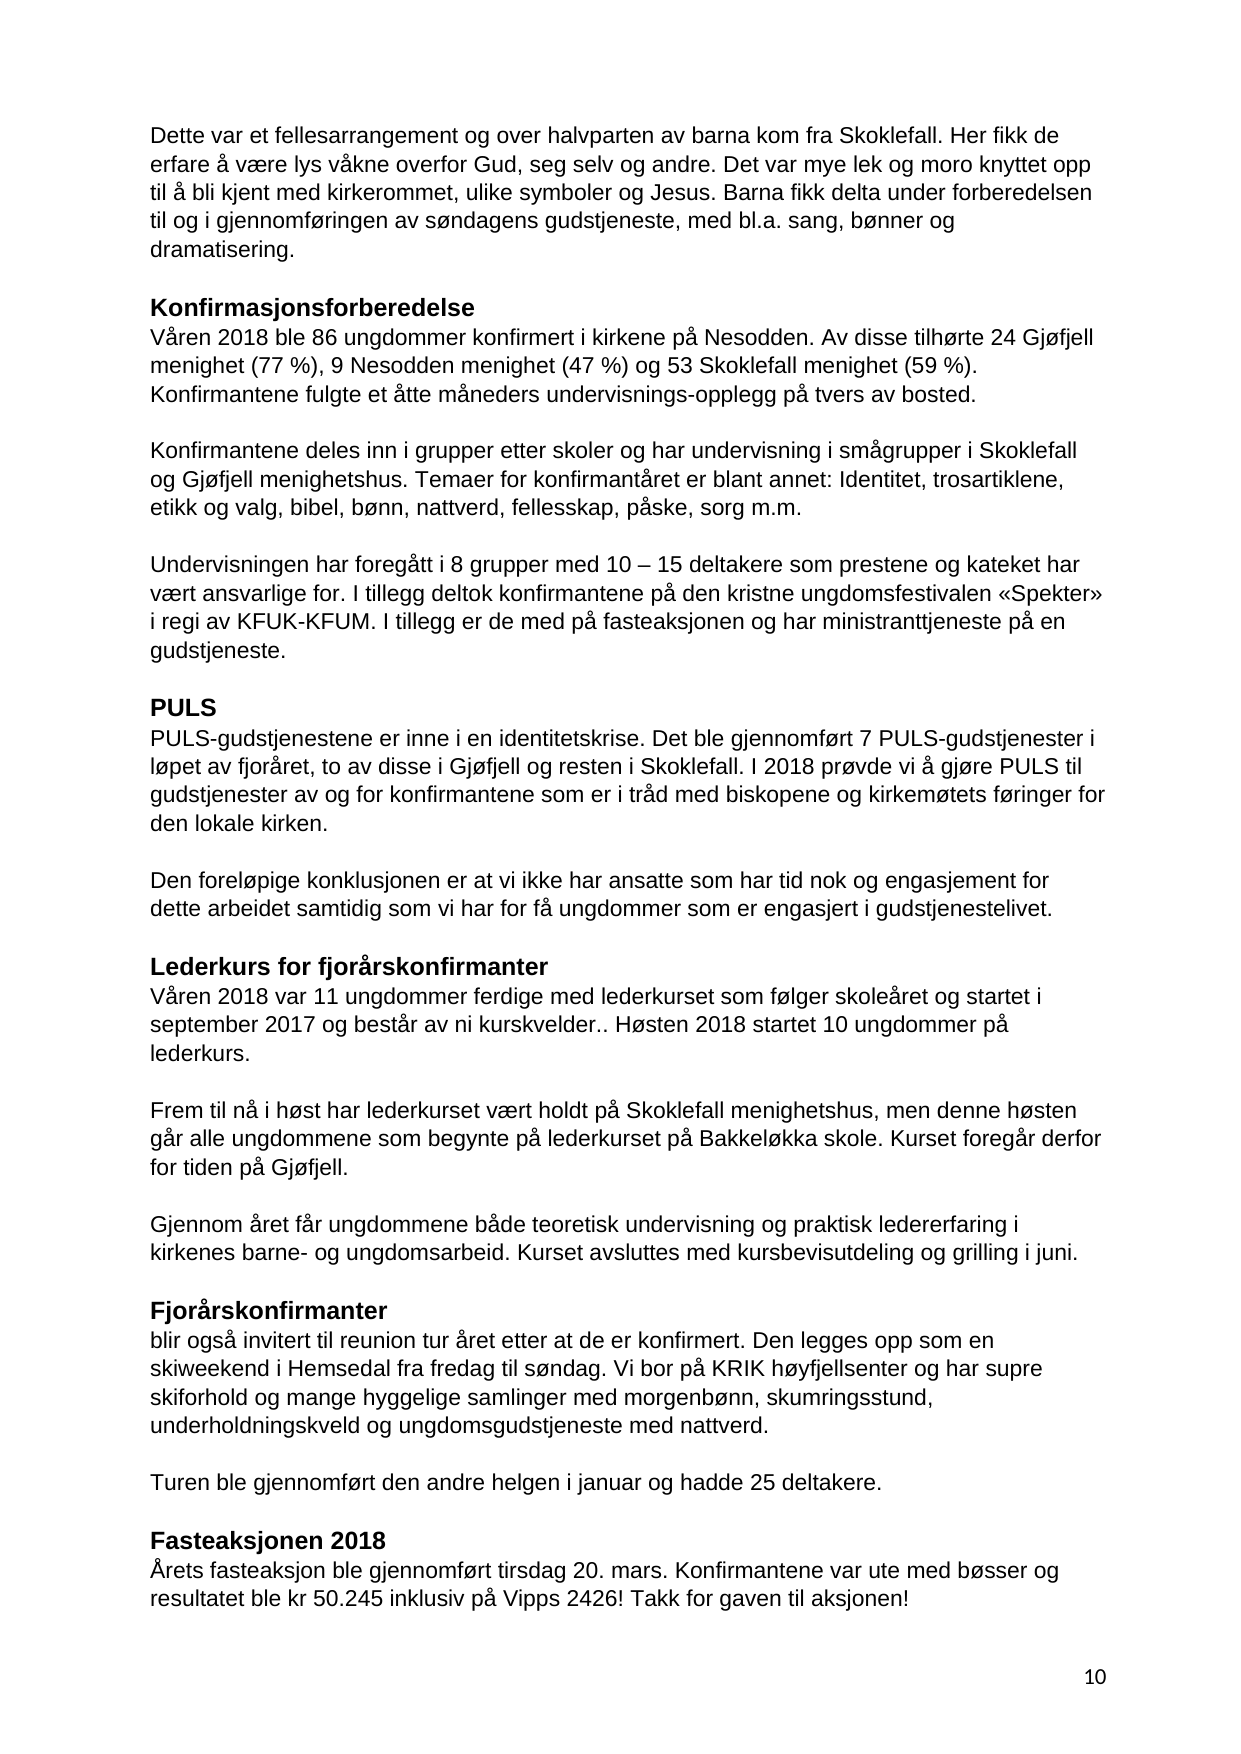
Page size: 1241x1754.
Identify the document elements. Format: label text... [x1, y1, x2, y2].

text Frem til nå i høst har lederkurset vært holdt på Skoklefall menighetshus, men denne høsten går alle ungdommene som begynte på lederkurset på Bakkeløkka skole. Kurset foregår derfor for tiden på Gjøfjell. [150, 1097, 1106, 1180]
text Undervisningen har foregått i 8 grupper med 10 – 15 deltakere som prestene og kateket har vært ansvarlige for. I tillegg deltok konfirmantene på den kristne ungdomsfestivalen «Spekter» i regi av KFUK-KFUM. I tillegg er de med på fasteaksjonen og har ministranttjeneste på en gudstjeneste. [150, 551, 1106, 663]
text blir også invitert til reunion tur året etter at de er konfirmert. Den legges opp som en skiweekend i Hemsedal fra fredag til søndag. Vi bor på KRIK høyfjellsenter og har supre skiforhold og mange hyggelige samlinger med morgenbønn, skumringsstund, underholdningskveld og ungdomsgudstjeneste med nattverd. [150, 1327, 1106, 1438]
text Konfirmasjonsforberedelse [150, 293, 1106, 321]
text Turen ble gjennomført den andre helgen i januar og hadde 25 deltakere. [150, 1469, 1106, 1495]
text Våren 2018 ble 86 ungdommer konfirmert i kirkene på Nesodden. Av disse tilhørte 24 Gjøfjell menighet (77 %), 9 Nesodden menighet (47 %) og 53 Skoklefall menighet (59 %). Konfirmantene fulgte et åtte måneders undervisnings-opplegg på tvers av bosted. [150, 324, 1106, 407]
text Konfirmantene deles inn i grupper etter skoler og har undervisning i smågrupper i Skoklefall og Gjøfjell menighetshus. Temaer for konfirmantåret er blant annet: Identitet, trosartiklene, etikk og valg, bibel, bønn, nattverd, fellesskap, påske, sorg m.m. [150, 437, 1106, 521]
text Årets fasteaksjon ble gjennomført tirsdag 20. mars. Konfirmantene var ute med bøsser og resultatet ble kr 50.245 inklusiv på Vipps 2426! Takk for gaven til aksjonen! [150, 1557, 1106, 1612]
text PULS [150, 693, 1106, 722]
text Fjorårskonfirmanter [150, 1296, 1106, 1324]
text Våren 2018 var 11 ungdommer ferdige med lederkurset som følger skoleåret og startet i september 2017 og består av ni kurskvelder.. Høsten 2018 startet 10 ungdommer på lederkurs. [150, 983, 1106, 1066]
text Lederkurs for fjorårskonfirmanter [150, 952, 1106, 981]
text Gjennom året får ungdommene både teoretisk undervisning og praktisk ledererfaring i kirkenes barne- og ungdomsarbeid. Kurset avsluttes med kursbevisutdeling og grilling i juni. [150, 1211, 1106, 1265]
text PULS-gudstjenestene er inne i en identitetskrise. Det ble gjennomført 7 PULS-gudstjenester i løpet av fjoråret, to av disse i Gjøfjell og resten i Skoklefall. I 2018 prøvde vi å gjøre PULS til gudstjenester av og for konfirmantene som er i tråd med biskopene og kirkemøtets føringer for den lokale kirken. [150, 724, 1106, 836]
text Den foreløpige konklusjonen er at vi ikke har ansatte som har tid nok og engasjement for dette arbeidet samtidig som vi har for få ungdommer som er engasjert i gudstjenestelivet. [150, 867, 1106, 921]
text Fasteaksjonen 2018 [150, 1526, 1106, 1555]
text Dette var et fellesarrangement og over halvparten av barna kom fra Skoklefall. Her fikk de erfare å være lys våkne overfor Gud, seg selv og andre. Det var mye lek og moro knyttet opp til å bli kjent med kirkerommet, ulike symboler og Jesus. Barna fikk delta under forberedelsen til og i gjennomføringen av søndagens gudstjeneste, med bl.a. sang, bønner og dramatisering. [150, 122, 1106, 262]
